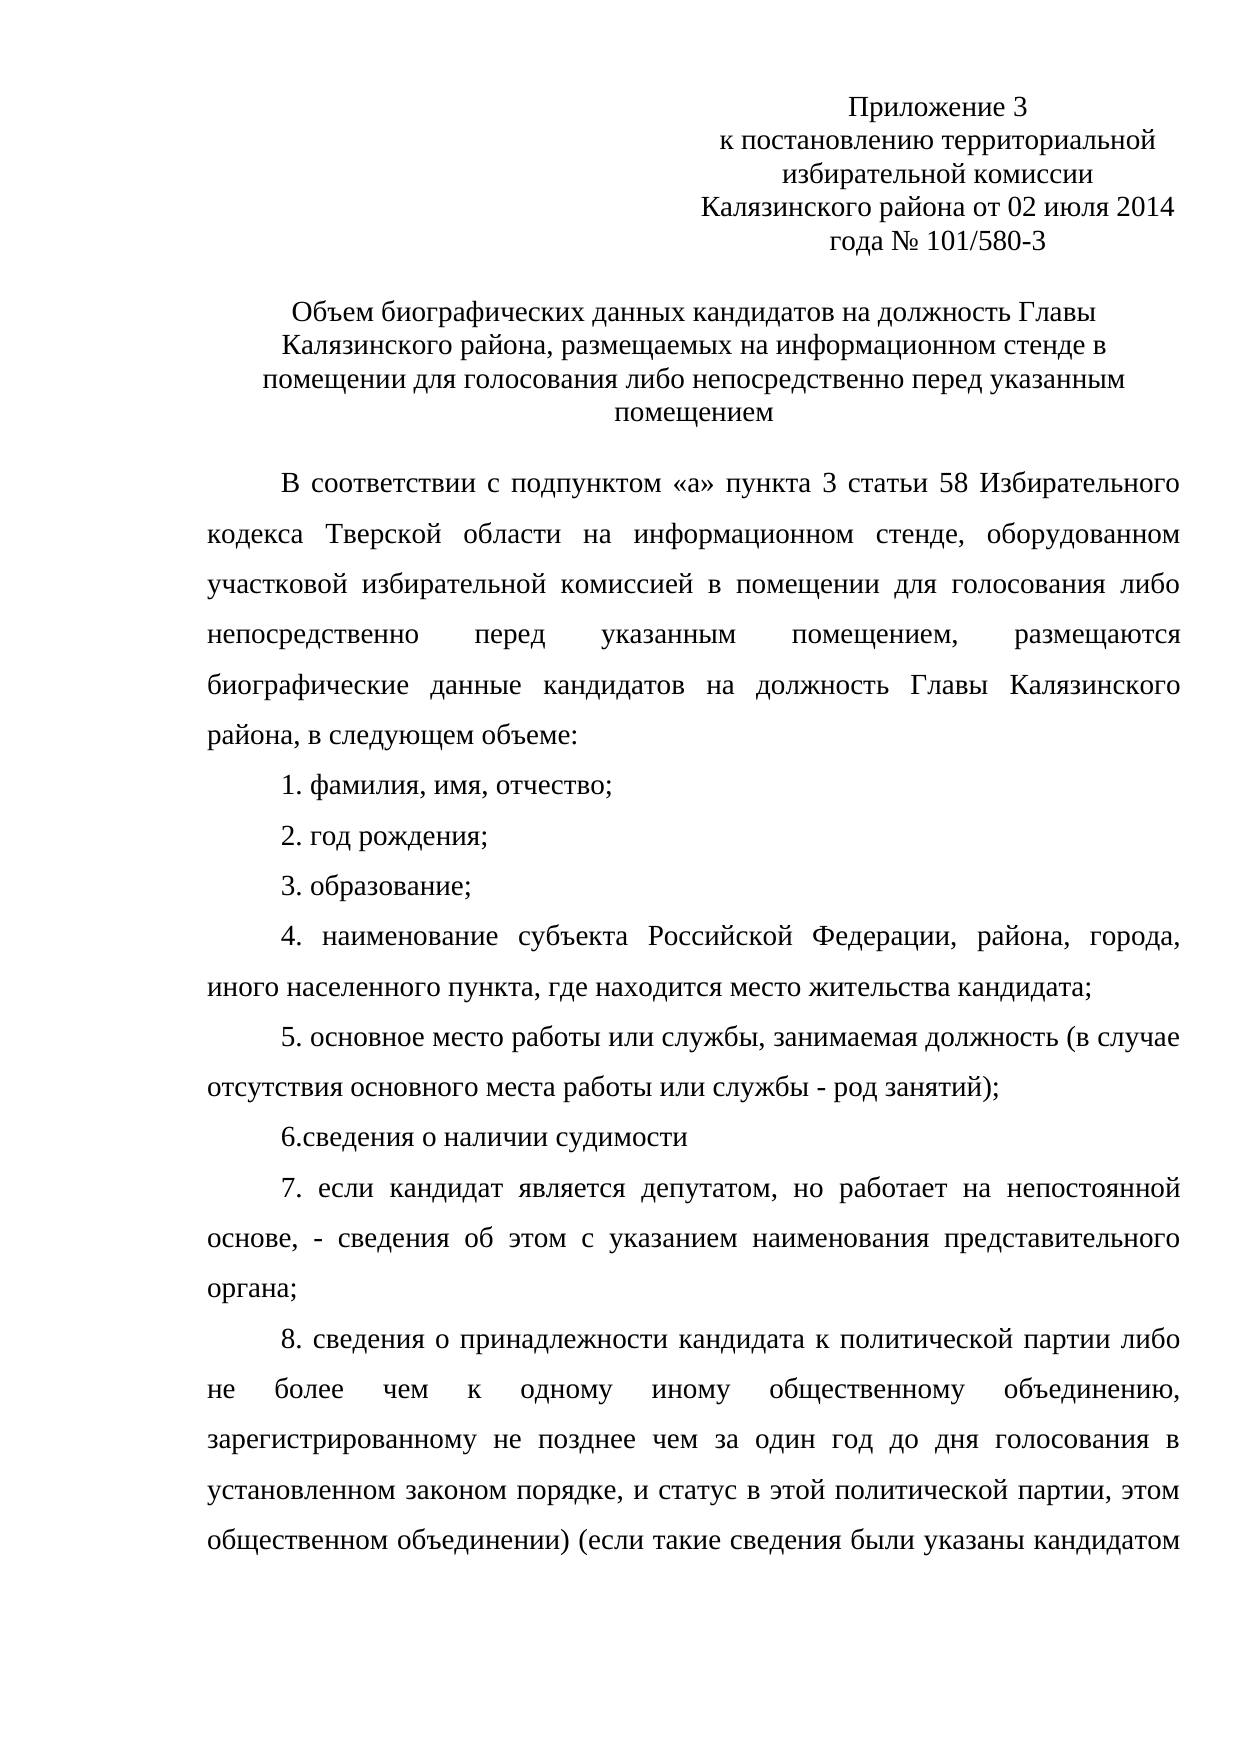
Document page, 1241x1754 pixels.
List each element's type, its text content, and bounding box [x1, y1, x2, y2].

text 3. образование; [207, 868, 1181, 902]
text 5. основное место работы или службы, занимаемая должность (в случае отсутствия основного места работы или службы - род занятий); [207, 1019, 1181, 1103]
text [207, 1321, 1181, 1556]
text 7. если кандидат является депутатом, но работает на непостоянной основе, - сведения об этом с указанием наименования представительного органа; [207, 1170, 1181, 1304]
text 2. год рождения; [207, 818, 1181, 851]
text Приложение 3 [694, 89, 1181, 122]
text 4. наименование субъекта Российской Федерации, района, города, иного населенного пункта, где находится место жительства кандидата; [207, 918, 1181, 1002]
text 6.сведения о наличии судимости [207, 1119, 1181, 1153]
text Объем биографических данных кандидатов на должность Главы Калязинского района, размещаемых на информационном стенде в помещении для голосования либо непосредственно перед указанным помещением [207, 294, 1181, 428]
text 1. фамилия, имя, отчество; [207, 767, 1181, 801]
text В соответствии с подпунктом «а» пункта 3 статьи 58 Избирательного кодекса Тверской области на информационном стенде, оборудованном участковой избирательной комиссией в помещении для голосования либо непосредственно перед указанным помещением, размещаются биографические данные кандидатов на должность Главы Калязинского района, в следующем объеме: [207, 466, 1181, 751]
text к постановлению территориальной избирательной комиссии Калязинского района от 02 июля 2014 года № 101/580-3 [694, 122, 1181, 256]
